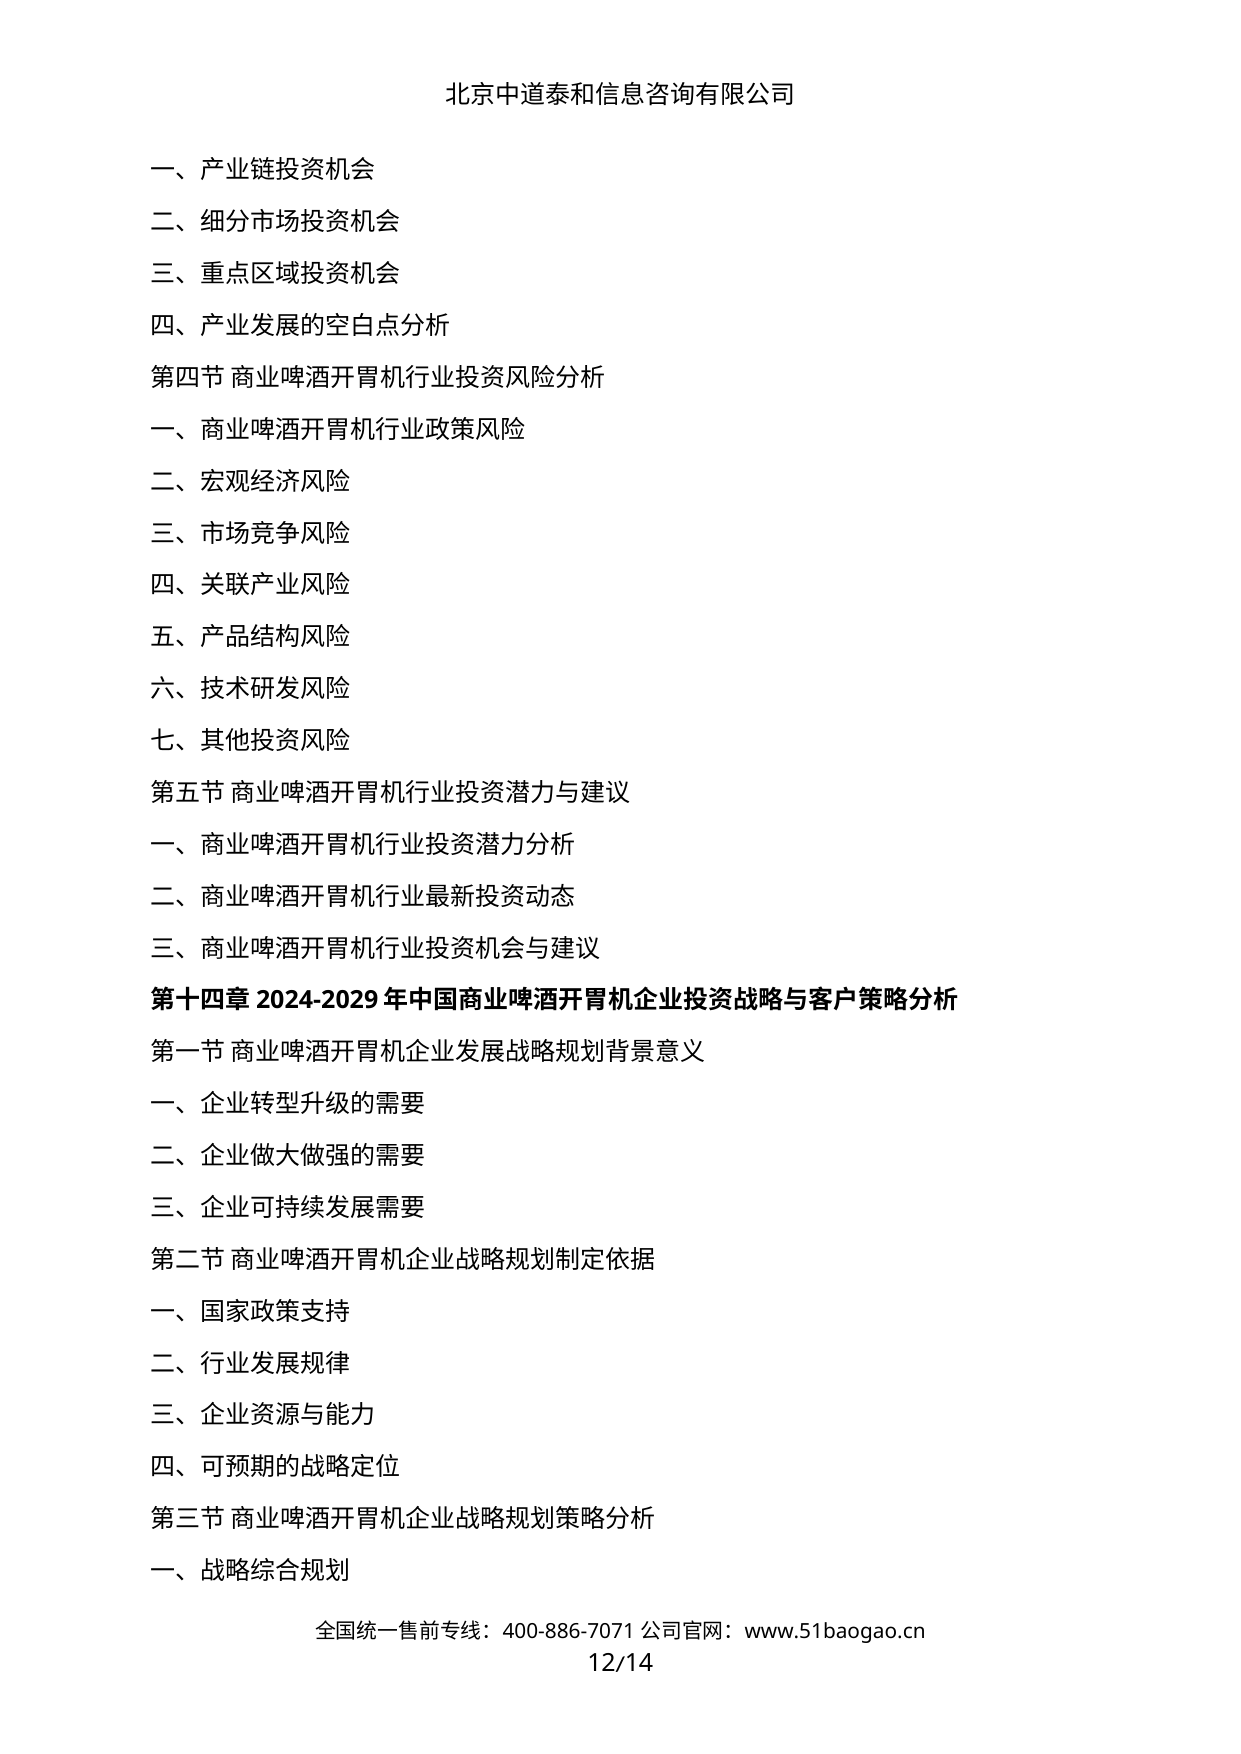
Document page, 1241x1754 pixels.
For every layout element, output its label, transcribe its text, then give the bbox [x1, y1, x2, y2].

text 四、产业发展的空白点分析 [150, 306, 1090, 342]
text 二、细分市场投资机会 [150, 202, 1090, 238]
text 四、关联产业风险 [150, 565, 1090, 601]
text 三、企业可持续发展需要 [150, 1187, 1090, 1224]
text 一、企业转型升级的需要 [150, 1084, 1090, 1120]
text 一、商业啤酒开胃机行业政策风险 [150, 409, 1090, 446]
text 一、商业啤酒开胃机行业投资潜力分析 [150, 824, 1090, 861]
text 四、可预期的战略定位 [150, 1447, 1090, 1483]
text 二、行业发展规律 [150, 1343, 1090, 1379]
text 一、战略综合规划 [150, 1551, 1090, 1587]
text 七、其他投资风险 [150, 721, 1090, 757]
text 五、产品结构风险 [150, 617, 1090, 653]
text 二、商业啤酒开胃机行业最新投资动态 [150, 876, 1090, 912]
text 第三节 商业啤酒开胃机企业战略规划策略分析 [150, 1499, 1090, 1535]
text 二、企业做大做强的需要 [150, 1136, 1090, 1172]
text 六、技术研发风险 [150, 669, 1090, 705]
text 第一节 商业啤酒开胃机企业发展战略规划背景意义 [150, 1032, 1090, 1068]
text 三、市场竞争风险 [150, 513, 1090, 549]
text 第五节 商业啤酒开胃机行业投资潜力与建议 [150, 772, 1090, 809]
text 第二节 商业啤酒开胃机企业战略规划制定依据 [150, 1239, 1090, 1276]
text 一、产业链投资机会 [150, 150, 1090, 186]
text 三、重点区域投资机会 [150, 254, 1090, 290]
text 第四节 商业啤酒开胃机行业投资风险分析 [150, 357, 1090, 394]
text 第十四章 2024-2029年中国商业啤酒开胃机企业投资战略与客户策略分析 [150, 980, 1090, 1016]
text 一、国家政策支持 [150, 1291, 1090, 1327]
text 二、宏观经济风险 [150, 461, 1090, 497]
text 三、企业资源与能力 [150, 1395, 1090, 1431]
text 三、商业啤酒开胃机行业投资机会与建议 [150, 928, 1090, 964]
